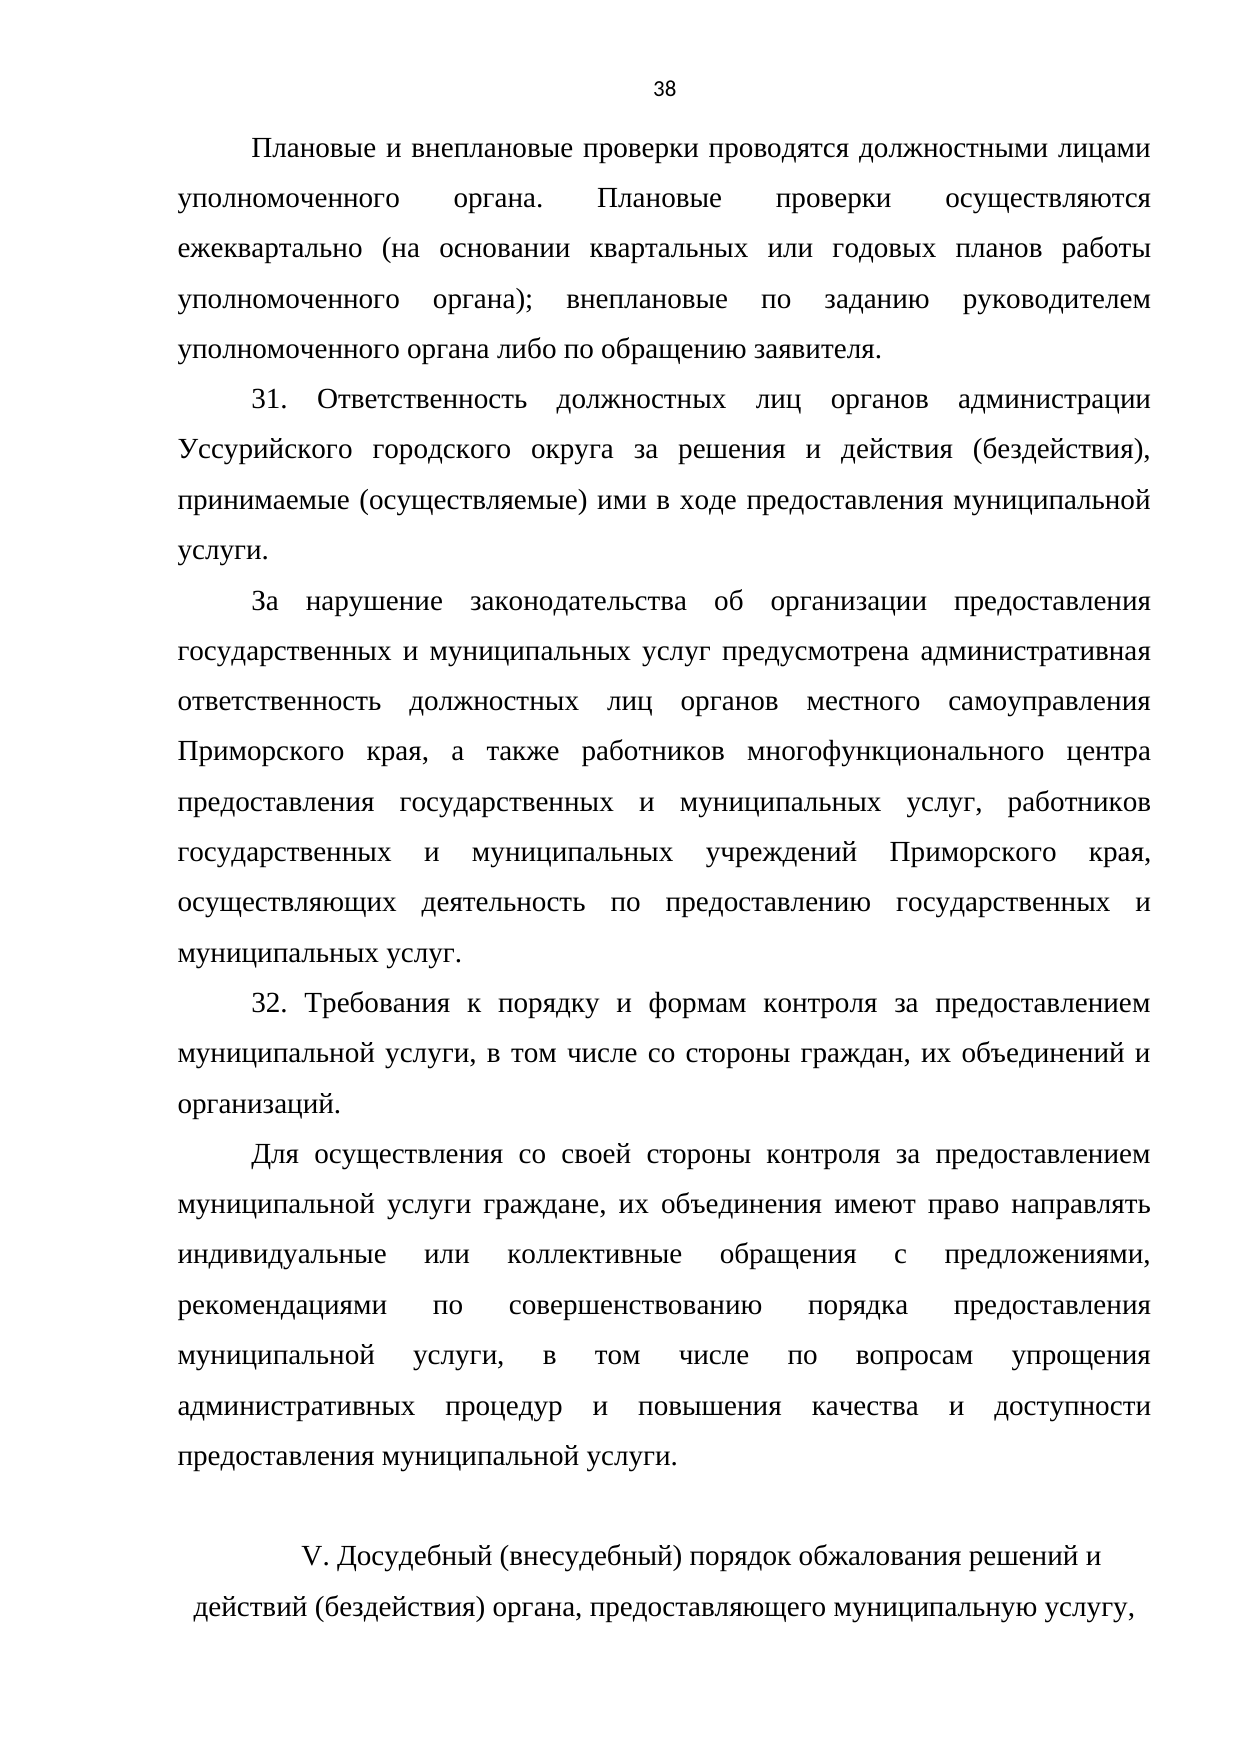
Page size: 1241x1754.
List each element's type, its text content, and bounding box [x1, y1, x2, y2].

text Для осуществления со своей стороны контроля за предоставлением муниципальной услуги граждане, их объединения имеют право направлять индивидуальные или коллективные обращения с предложениями, рекомендациями по совершенствованию порядка предоставления муниципальной услуги, в том числе по вопросам упрощения административных процедур и повышения качества и доступности предоставления муниципальной услуги. [177, 1136, 1152, 1471]
text За нарушение законодательства об организации предоставления государственных и муниципальных услуг предусмотрена административная ответственность должностных лиц органов местного самоуправления Приморского края, а также работников многофункционального центра предоставления государственных и муниципальных услуг, работников государственных и муниципальных учреждений Приморского края, осуществляющих деятельность по предоставлению государственных и муниципальных услуг. [177, 583, 1152, 968]
text 31. Ответственность должностных лиц органов администрации Уссурийского городского округа за решения и действия (бездействия), принимаемые (осуществляемые) ими в ходе предоставления муниципальной услуги. [177, 381, 1152, 566]
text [177, 1538, 1152, 1622]
text 32. Требования к порядку и формам контроля за предоставлением муниципальной услуги, в том числе со стороны граждан, их объединений и организаций. [177, 985, 1152, 1119]
text Плановые и внеплановые проверки проводятся должностными лицами уполномоченного органа. Плановые проверки осуществляются ежеквартально (на основании квартальных или годовых планов работы уполномоченного органа); внеплановые по заданию руководителем уполномоченного органа либо по обращению заявителя. [177, 130, 1152, 364]
